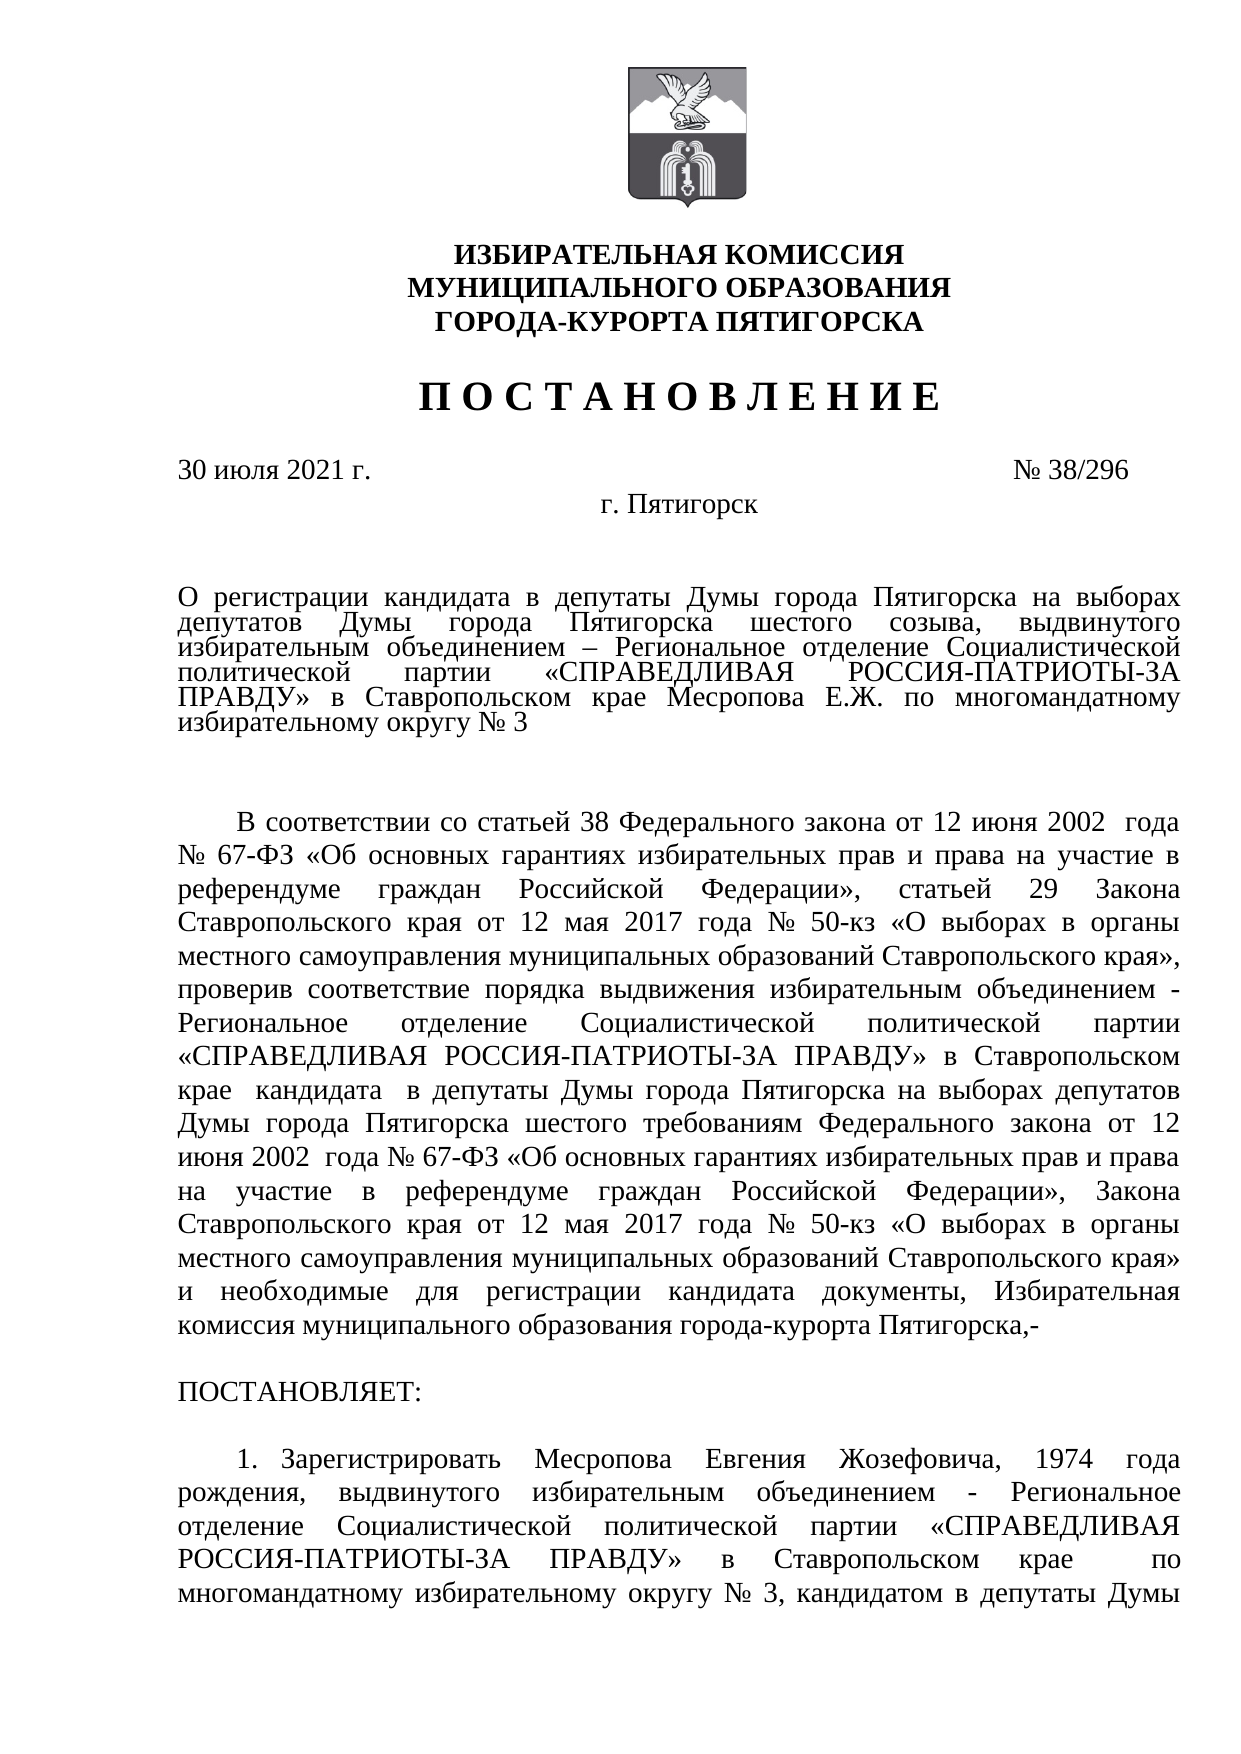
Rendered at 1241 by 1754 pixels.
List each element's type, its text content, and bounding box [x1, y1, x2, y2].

text В соответствии со статьей 38 Федерального закона от 12 июня 2002 года № 67-ФЗ «Об основных гарантиях избирательных прав и права на участие в референдуме граждан Российской Федерации», статьей 29 Закона Ставропольского края от 12 мая 2017 года № 50-кз «О выборах в органы местного самоуправления муниципальных образований Ставропольского края», проверив соответствие порядка выдвижения избирательным объединением - Региональное отделение Социалистической политической партии «СПРАВЕДЛИВАЯ РОССИЯ-ПАТРИОТЫ-ЗА ПРАВДУ» в Ставропольском крае кандидата в депутаты Думы города Пятигорска на выборах депутатов Думы города Пятигорска шестого требованиям Федерального закона от 12 июня 2002 года № 67-ФЗ «Об основных гарантиях избирательных прав и права на участие в референдуме граждан Российской Федерации», Закона Ставропольского края от 12 мая 2017 года № 50-кз «О выборах в органы местного самоуправления муниципальных образований Ставропольского края» и необходимые для регистрации кандидата документы, Избирательная комиссия муниципального образования города-курорта Пятигорска,- [177, 804, 1181, 1340]
text Муниципального образования [177, 270, 1181, 304]
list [177, 1441, 1181, 1609]
text П О С Т А Н О В Л Е Н И Е [177, 371, 1181, 419]
text ИЗБИРАТЕЛЬНАЯ КОМИССИЯ [177, 237, 1181, 270]
text 30 июля 2021 г. № 38/296 [177, 452, 1181, 486]
text О регистрации кандидата в депутаты Думы города Пятигорска на выборах депутатов Думы города Пятигорска шестого созыва, выдвинутого избирательным объединением – Региональное отделение Социалистической политической партии «СПРАВЕДЛИВАЯ РОССИЯ-ПАТРИОТЫ-ЗА ПРАВДУ» в Ставропольском крае Месропова Е.Ж. по многомандатному избирательному округу № 3 [177, 587, 1181, 737]
text ГОРОДА-КУРОРТА ПЯТИГОРСКА [177, 304, 1181, 337]
text ПОСТАНОВЛЯЕТ: [177, 1374, 1181, 1407]
picture [628, 67, 747, 209]
text г. Пятигорск [177, 486, 1181, 519]
